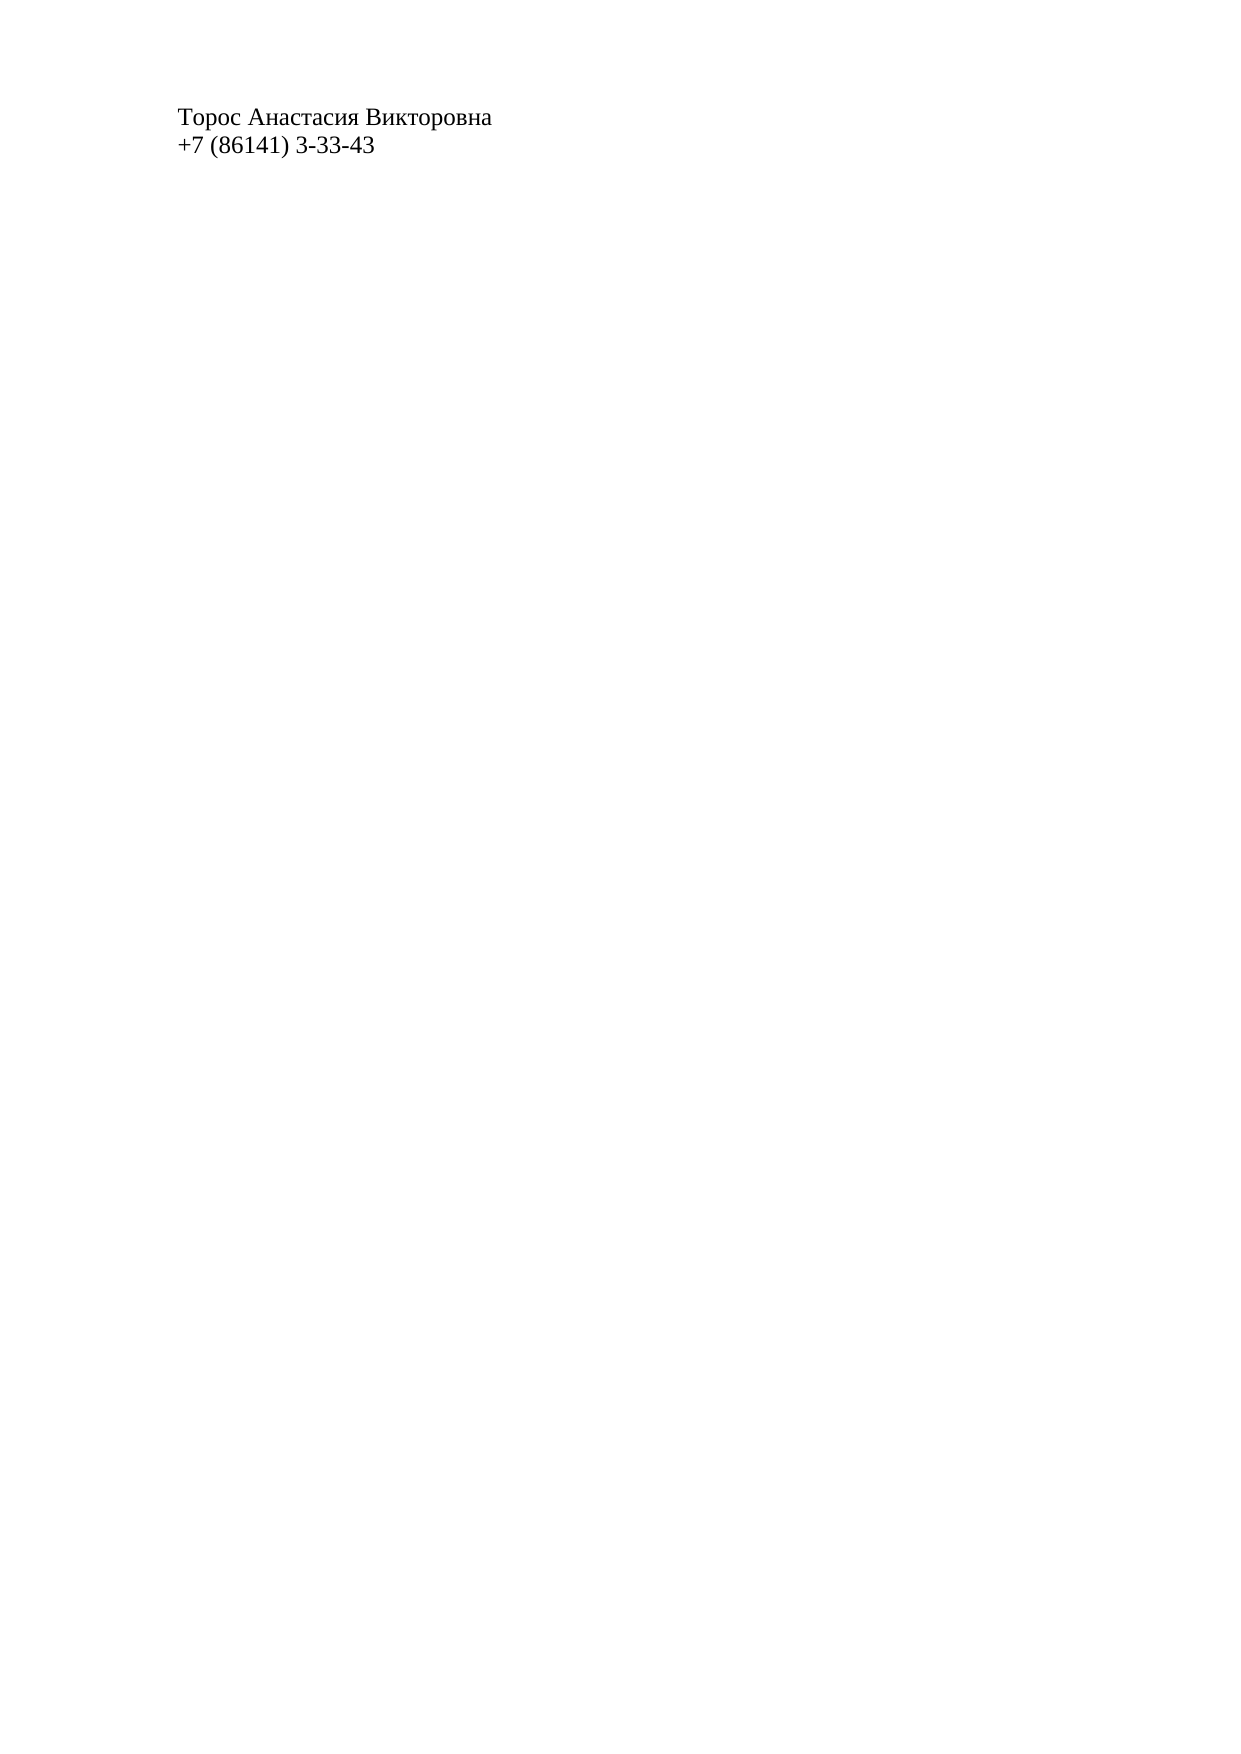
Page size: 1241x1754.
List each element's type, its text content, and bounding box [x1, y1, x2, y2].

text +7 (86141) 3-33-43 [177, 131, 1181, 159]
text Торос Анастасия Викторовна [177, 102, 1181, 131]
